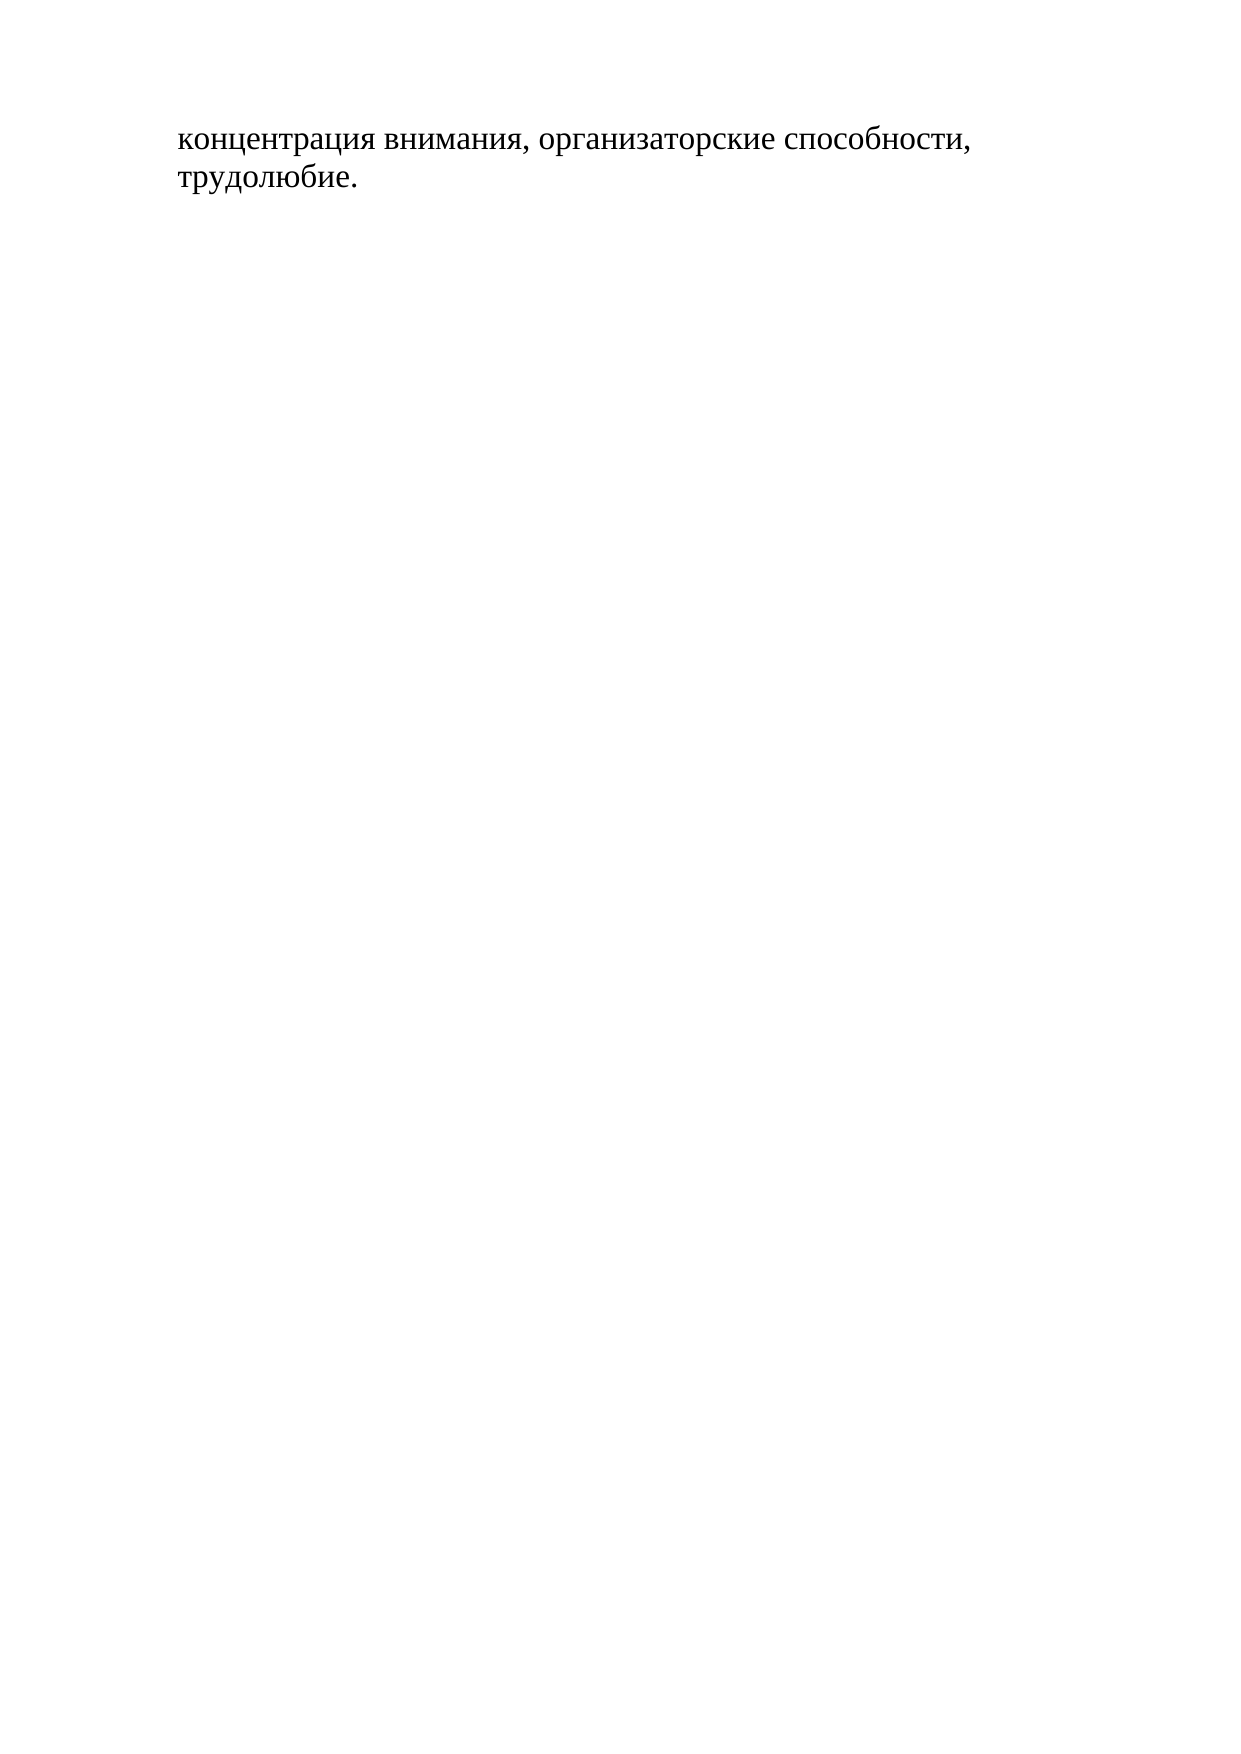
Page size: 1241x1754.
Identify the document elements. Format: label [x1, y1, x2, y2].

text [177, 118, 1152, 195]
